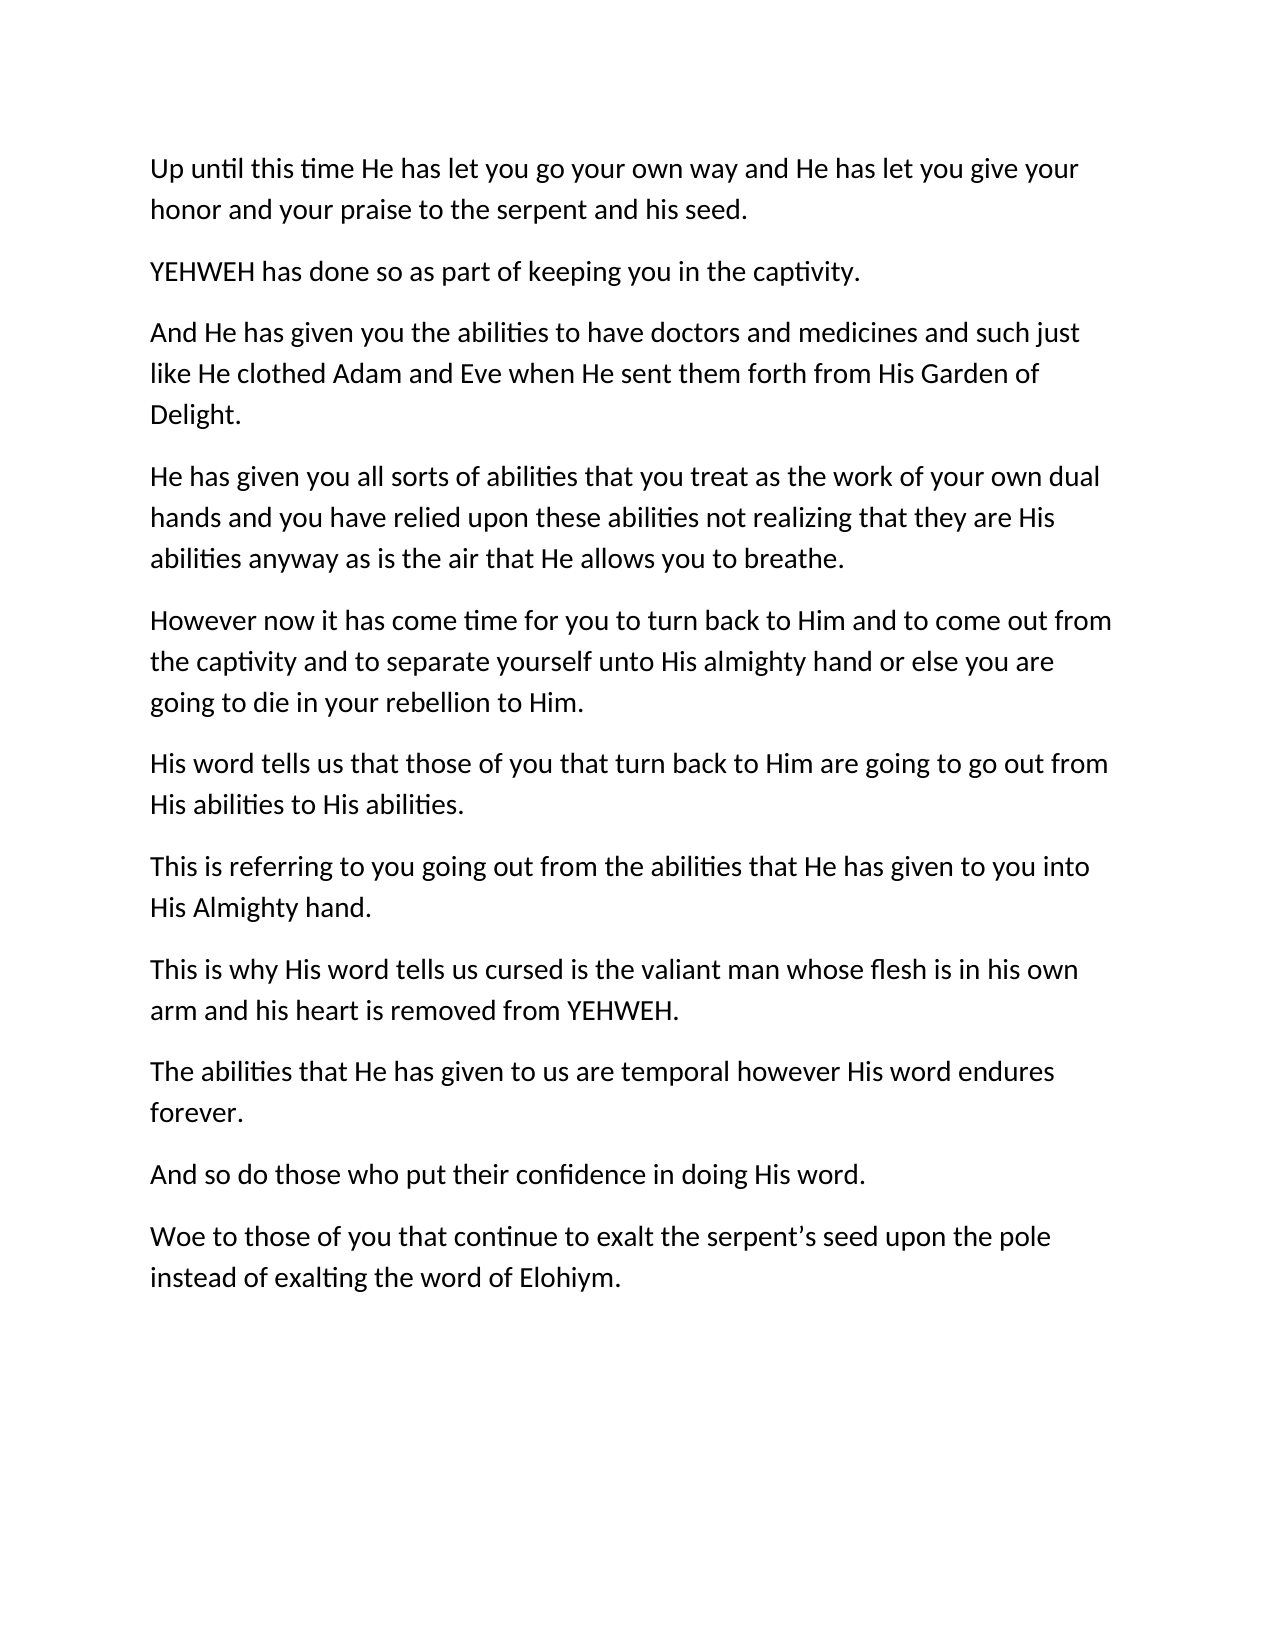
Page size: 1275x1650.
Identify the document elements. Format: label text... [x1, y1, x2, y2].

text YEHWEH has done so as part of keeping you in the captivity. [150, 253, 1125, 288]
text And so do those who put their confidence in doing His word. [150, 1156, 1125, 1192]
text This is why His word tells us cursed is the valiant man whose flesh is in his own arm and his heart is removed from YEHWEH. [150, 951, 1125, 1027]
text Up until this time He has let you go your own way and He has let you give your honor and your praise to the serpent and his seed. [150, 150, 1125, 227]
text His word tells us that those of you that turn back to Him are going to go out from His abilities to His abilities. [150, 745, 1125, 822]
text This is referring to you going out from the abilities that He has given to you into His Almighty hand. [150, 848, 1125, 925]
text However now it has come time for you to turn back to Him and to come out from the captivity and to separate yourself unto His almighty hand or else you are going to die in your rebellion to Him. [150, 602, 1125, 719]
text The abilities that He has given to us are temporal however His word endures forever. [150, 1053, 1125, 1130]
text Woe to those of you that continue to exalt the serpent’s seed upon the pole instead of exalting the word of Elohiym. [150, 1218, 1125, 1294]
text He has given you all sorts of abilities that you treat as the work of your own dual hands and you have relied upon these abilities not realizing that they are His abilities anyway as is the air that He allows you to breathe. [150, 458, 1125, 576]
text And He has given you the abilities to have doctors and medicines and such just like He clothed Adam and Eve when He sent them forth from His Garden of Delight. [150, 314, 1125, 432]
